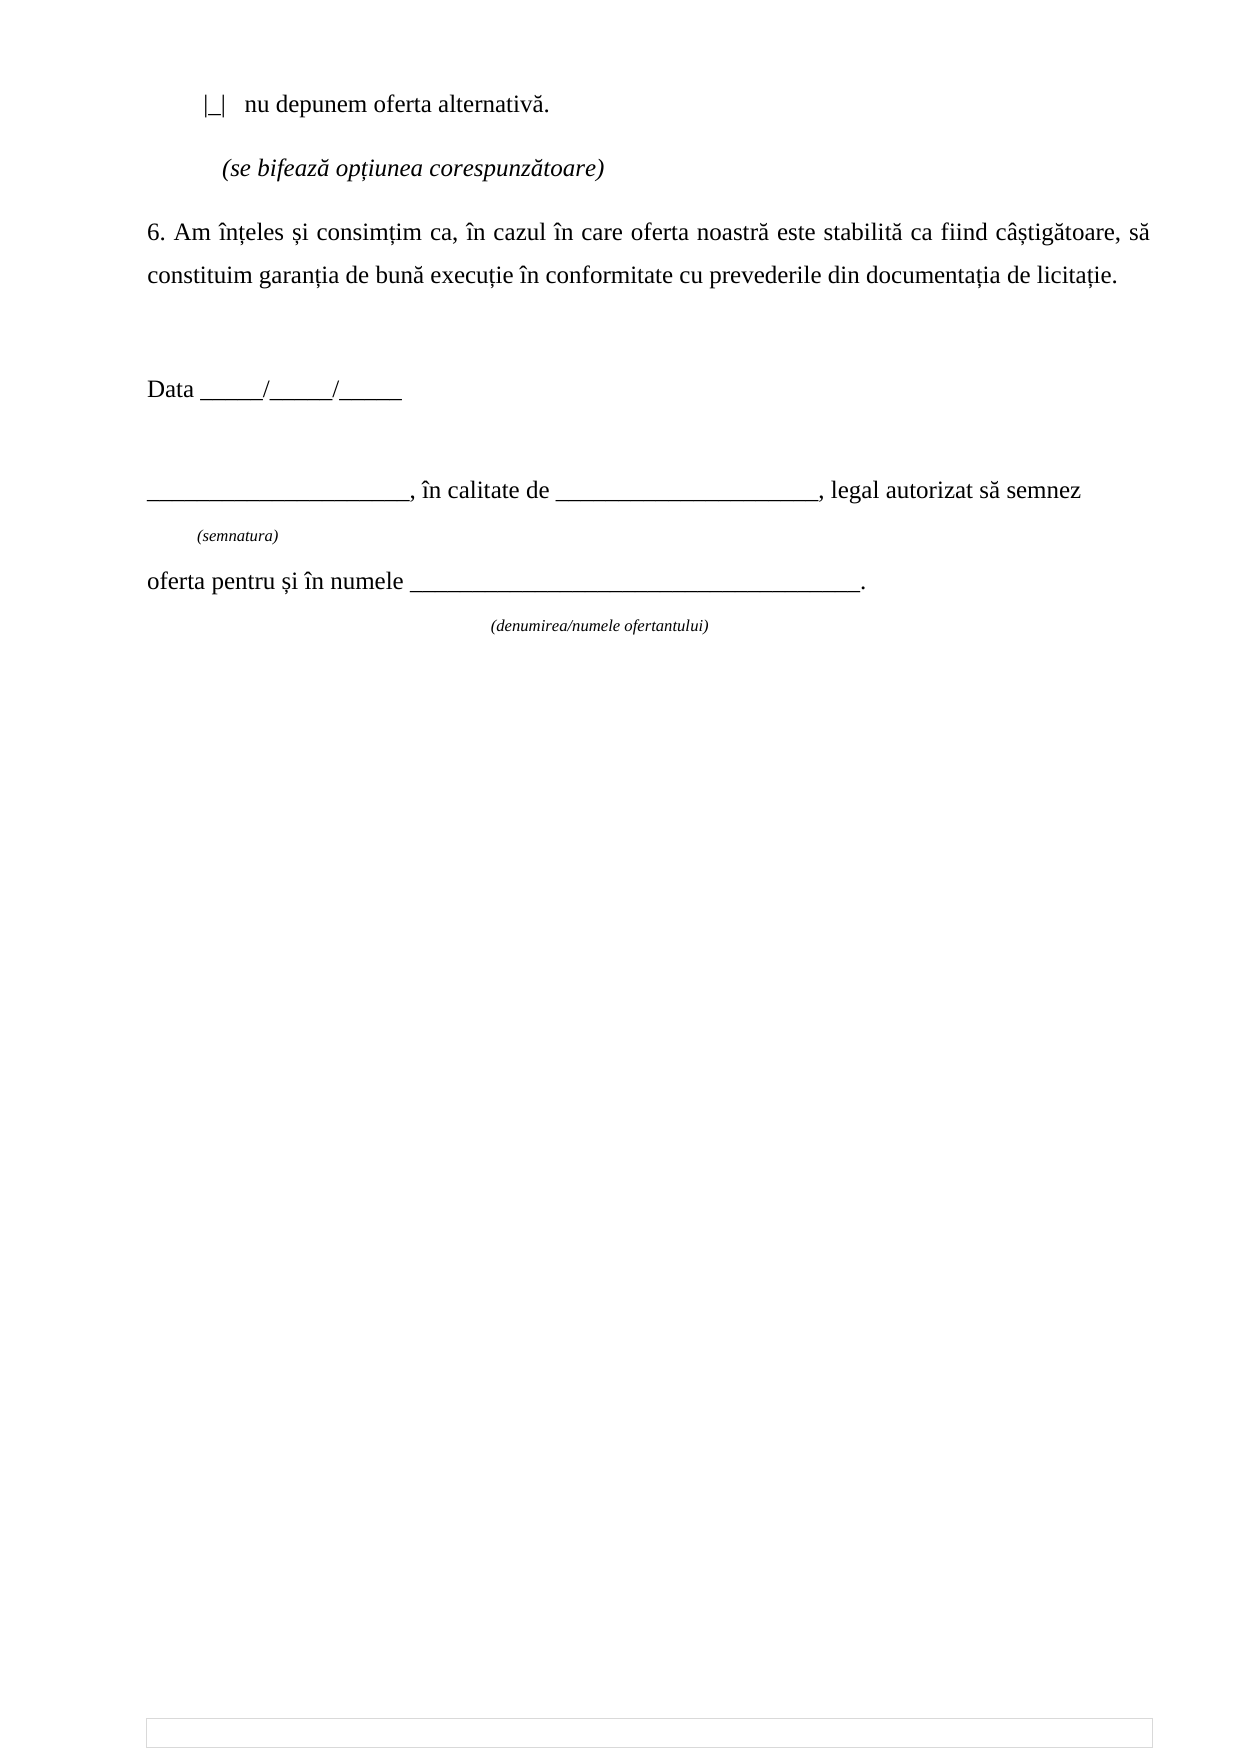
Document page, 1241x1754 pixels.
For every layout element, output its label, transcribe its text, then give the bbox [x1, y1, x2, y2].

text Data _____/_____/_____ [147, 374, 1152, 403]
text |_| nu depunem oferta alternativă. [147, 89, 1152, 117]
text oferta pentru și în numele ____________________________________. [147, 566, 1152, 594]
text (semnatura) [147, 525, 1152, 544]
text _____________________, în calitate de _____________________, legal autorizat să semnez [147, 475, 1152, 504]
text 6. Am înțeles și consimțim ca, în cazul în care oferta noastră este stabilită ca fiind câștigătoare, să constituim garanția de bună execuție în conformitate cu prevederile din documentația de licitație. [147, 217, 1152, 288]
text (se bifează opțiunea corespunzătoare) [147, 153, 1152, 181]
text (denumirea/numele ofertantului) [147, 616, 1152, 635]
